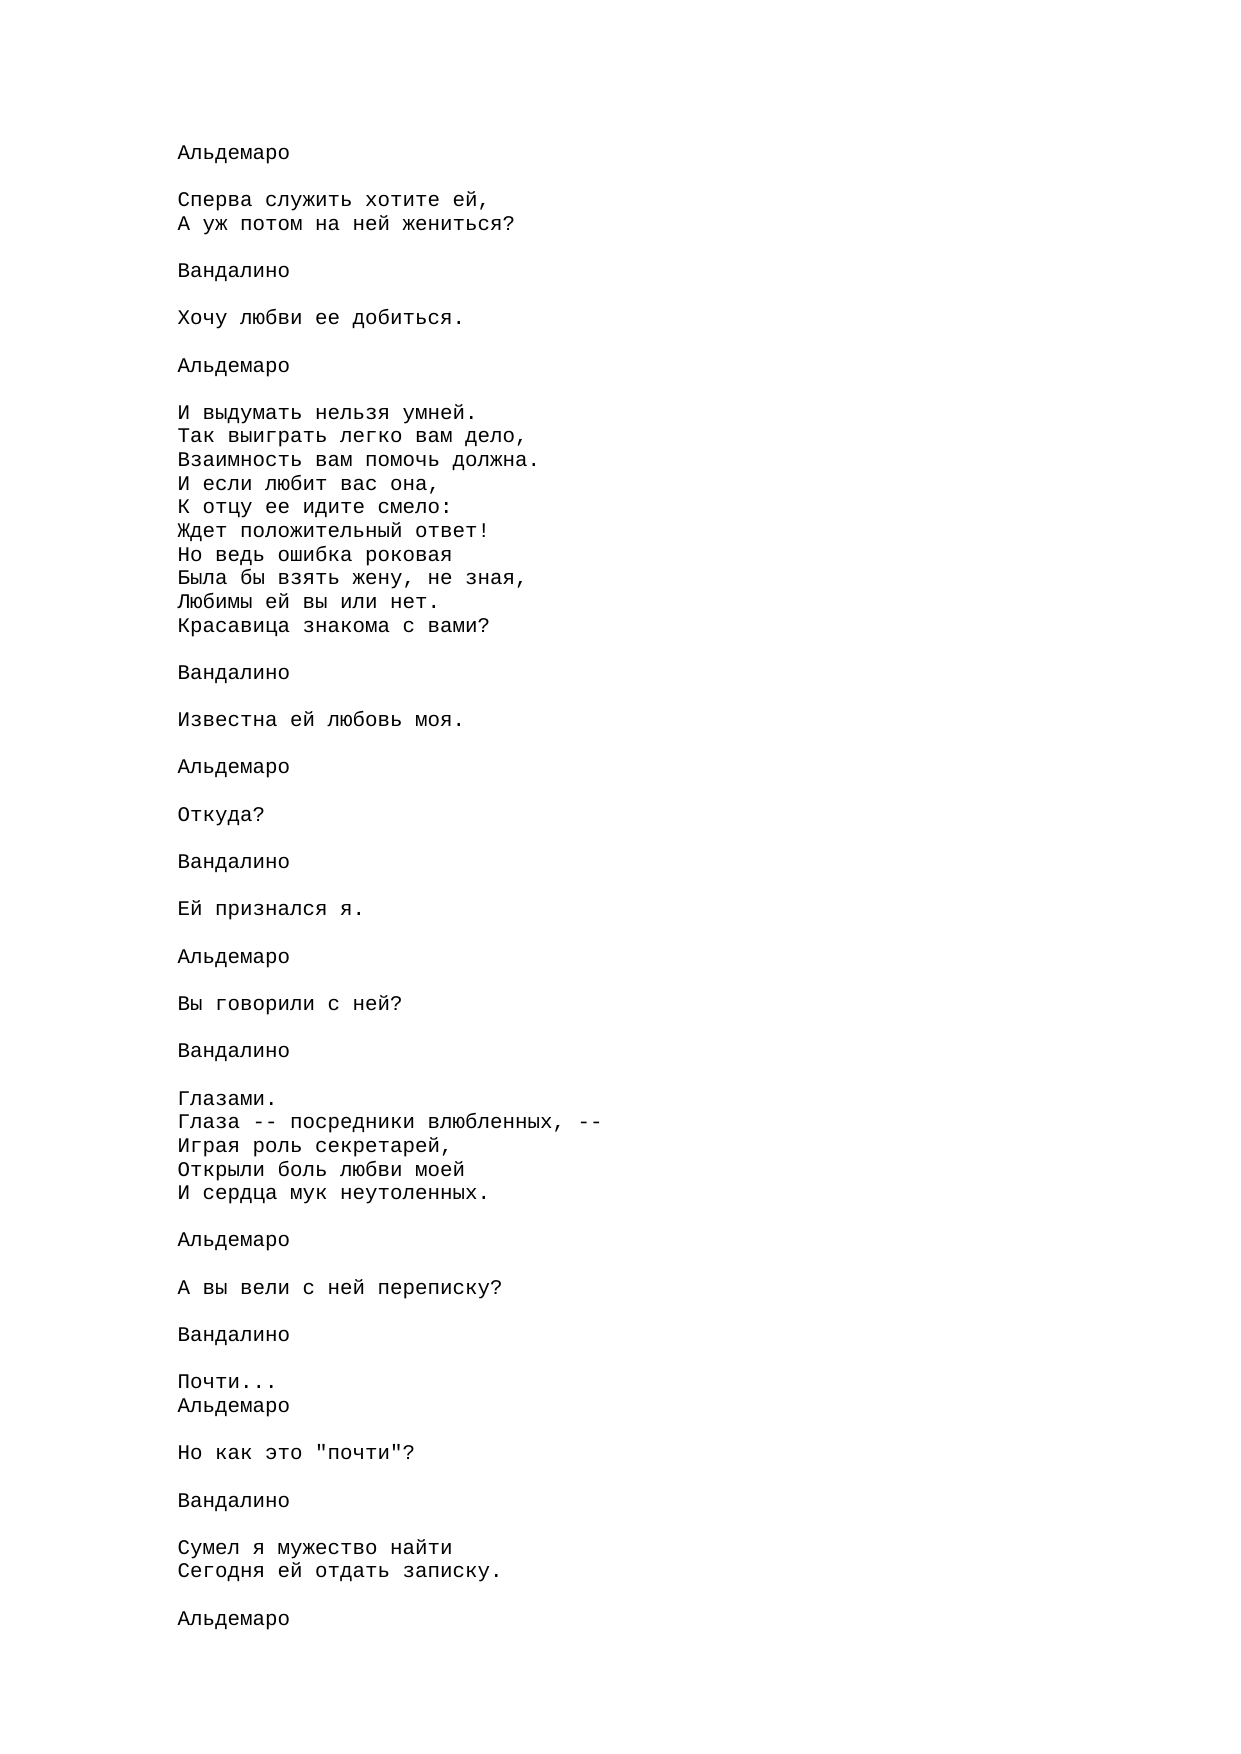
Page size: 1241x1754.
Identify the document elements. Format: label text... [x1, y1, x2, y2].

text Альдемаро [177, 1608, 1152, 1631]
text Альдемаро [177, 354, 1152, 378]
text К отцу ее идите смело: [177, 496, 1152, 520]
text Вандалино [177, 662, 1152, 686]
text И выдумать нельзя умней. [177, 402, 1152, 426]
text Взаимность вам помочь должна. [177, 449, 1152, 473]
text Почти... [177, 1371, 1152, 1395]
text Сегодня ей отдать записку. [177, 1561, 1152, 1584]
text Альдемаро [177, 946, 1152, 969]
text Глаза -- посредники влюбленных, -- [177, 1111, 1152, 1135]
text Глазами. [177, 1088, 1152, 1111]
text Так выиграть легко вам дело, [177, 426, 1152, 449]
text Вы говорили с ней? [177, 993, 1152, 1017]
text Играя роль секретарей, [177, 1135, 1152, 1158]
text Ей признался я. [177, 898, 1152, 922]
text Открыли боль любви моей [177, 1158, 1152, 1182]
text Любимы ей вы или нет. [177, 591, 1152, 615]
text А вы вели с ней переписку? [177, 1277, 1152, 1300]
text Вандалино [177, 260, 1152, 284]
text Известна ей любовь моя. [177, 709, 1152, 733]
text И если любит вас она, [177, 473, 1152, 496]
text Альдемаро [177, 1229, 1152, 1253]
text Вандалино [177, 851, 1152, 875]
text Сумел я мужество найти [177, 1537, 1152, 1561]
text Но ведь ошибка роковая [177, 544, 1152, 567]
text Хочу любви ее добиться. [177, 307, 1152, 331]
text Альдемаро [177, 142, 1152, 165]
text Но как это "почти"? [177, 1442, 1152, 1466]
text Вандалино [177, 1324, 1152, 1348]
text Вандалино [177, 1040, 1152, 1064]
text Ждет положительный ответ! [177, 520, 1152, 544]
text Была бы взять жену, не зная, [177, 567, 1152, 591]
text Откуда? [177, 804, 1152, 827]
text Вандалино [177, 1489, 1152, 1513]
text А уж потом на ней жениться? [177, 213, 1152, 236]
text Сперва служить хотите ей, [177, 189, 1152, 213]
text И сердца мук неутоленных. [177, 1182, 1152, 1206]
text Красавица знакома с вами? [177, 615, 1152, 638]
text Альдемаро [177, 757, 1152, 780]
text Альдемаро [177, 1395, 1152, 1419]
